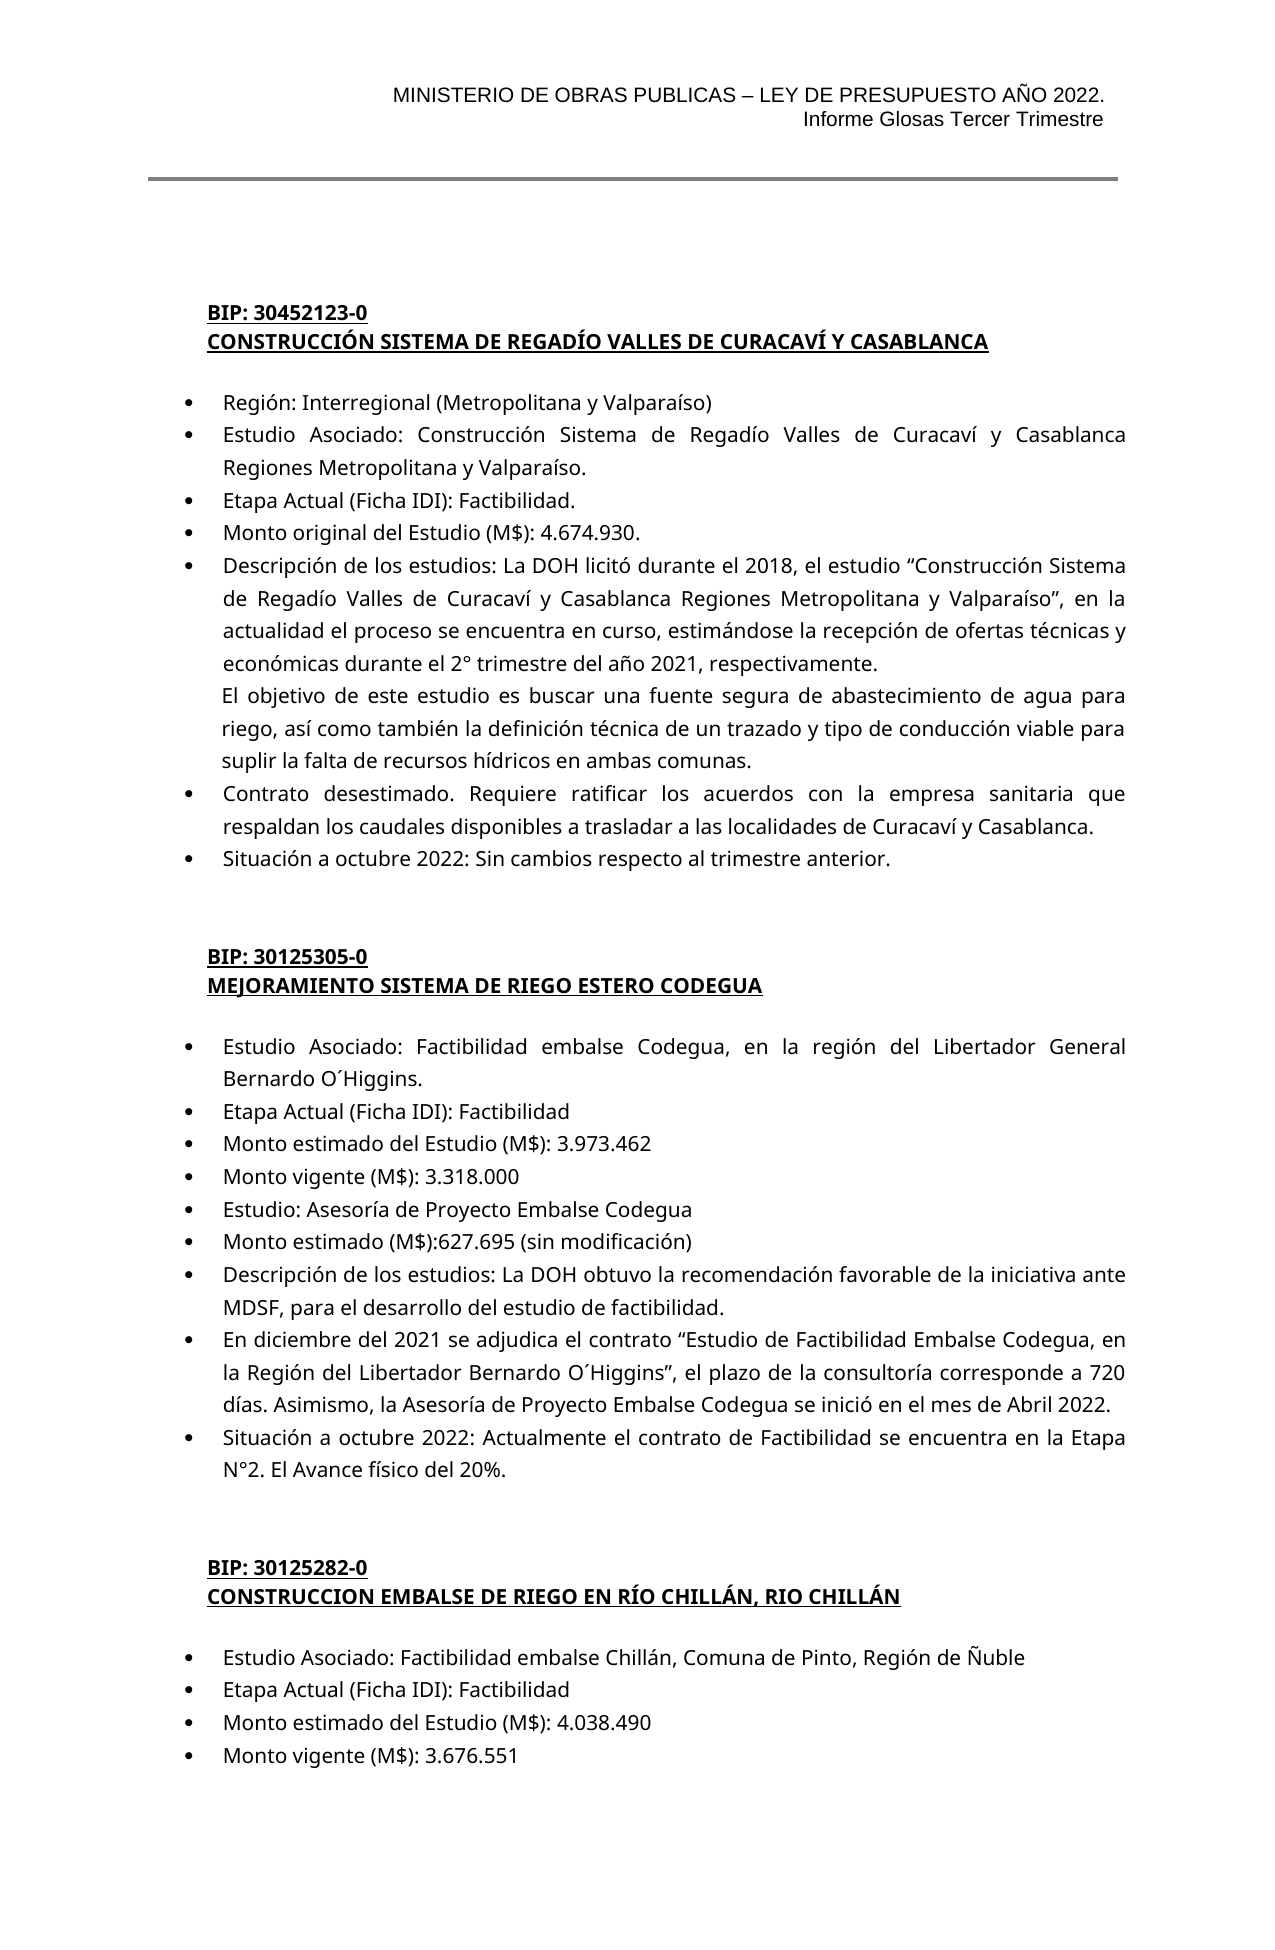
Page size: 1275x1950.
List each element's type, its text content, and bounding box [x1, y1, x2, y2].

list Etapa Actual (Ficha IDI): Factibilidad [185, 1676, 1127, 1704]
list Monto estimado del Estudio (M$): 3.973.462 [185, 1129, 1127, 1158]
list Estudio Asociado: Construcción Sistema de Regadío Valles de Curacaví y Casablanca Regiones Metropolitana y Valparaíso. [185, 421, 1127, 482]
list Estudio Asociado: Factibilidad embalse Codegua, en la región del Libertador General Bernardo O´Higgins. [185, 1032, 1127, 1093]
list Estudio Asociado: Factibilidad embalse Chillán, Comuna de Pinto, Región de Ñuble [185, 1643, 1127, 1671]
text BIP: 30125305-0 [148, 942, 1127, 971]
list Contrato desestimado. Requiere ratificar los acuerdos con la empresa sanitaria que respaldan los caudales disponibles a trasladar a las localidades de Curacaví y Casablanca. [185, 779, 1127, 840]
list Monto original del Estudio (M$): 4.674.930. [185, 518, 1127, 547]
list Monto vigente (M$): 3.318.000 [185, 1162, 1127, 1191]
text CONSTRUCCIÓN SISTEMA DE REGADÍO VALLES DE CURACAVÍ Y CASABLANCA [148, 327, 1127, 355]
text BIP: 30452123-0 [148, 298, 1127, 327]
list Etapa Actual (Ficha IDI): Factibilidad. [185, 486, 1127, 514]
list Etapa Actual (Ficha IDI): Factibilidad [185, 1097, 1127, 1125]
list Monto estimado (M$):627.695 (sin modificación) [185, 1227, 1127, 1256]
list Monto estimado del Estudio (M$): 4.038.490 [185, 1708, 1127, 1737]
list Descripción de los estudios: La DOH licitó durante el 2018, el estudio “Construcción Sistema de Regadío Valles de Curacaví y Casablanca Regiones Metropolitana y Valparaíso”, en la actualidad el proceso se encuentra en curso, estimándose la recepción de ofertas técnicas y económicas durante el 2° trimestre del año 2021, respectivamente. [185, 551, 1127, 677]
list Descripción de los estudios: La DOH obtuvo la recomendación favorable de la iniciativa ante MDSF, para el desarrollo del estudio de factibilidad. [185, 1260, 1127, 1321]
list Situación a octubre 2022: Actualmente el contrato de Factibilidad se encuentra en la Etapa N°2. El Avance físico del 20%. [185, 1423, 1127, 1484]
text BIP: 30125282-0 [148, 1553, 1127, 1582]
text MEJORAMIENTO SISTEMA DE RIEGO ESTERO CODEGUA [207, 971, 1127, 999]
list Región: Interregional (Metropolitana y Valparaíso) [185, 388, 1127, 416]
text CONSTRUCCION EMBALSE DE RIEGO EN RÍO CHILLÁN, RIO CHILLÁN [207, 1582, 1127, 1610]
list Monto vigente (M$): 3.676.551 [185, 1741, 1127, 1769]
list Estudio: Asesoría de Proyecto Embalse Codegua [185, 1195, 1127, 1223]
list En diciembre del 2021 se adjudica el contrato “Estudio de Factibilidad Embalse Codegua, en la Región del Libertador Bernardo O´Higgins”, el plazo de la consultoría corresponde a 720 días. Asimismo, la Asesoría de Proyecto Embalse Codegua se inició en el mes de Abril 2022. [185, 1325, 1127, 1419]
list El objetivo de este estudio es buscar una fuente segura de abastecimiento de agua para riego, así como también la definición técnica de un trazado y tipo de conducción viable para suplir la falta de recursos hídricos en ambas comunas. [221, 681, 1127, 775]
list Situación a octubre 2022: Sin cambios respecto al trimestre anterior. [185, 844, 1127, 873]
